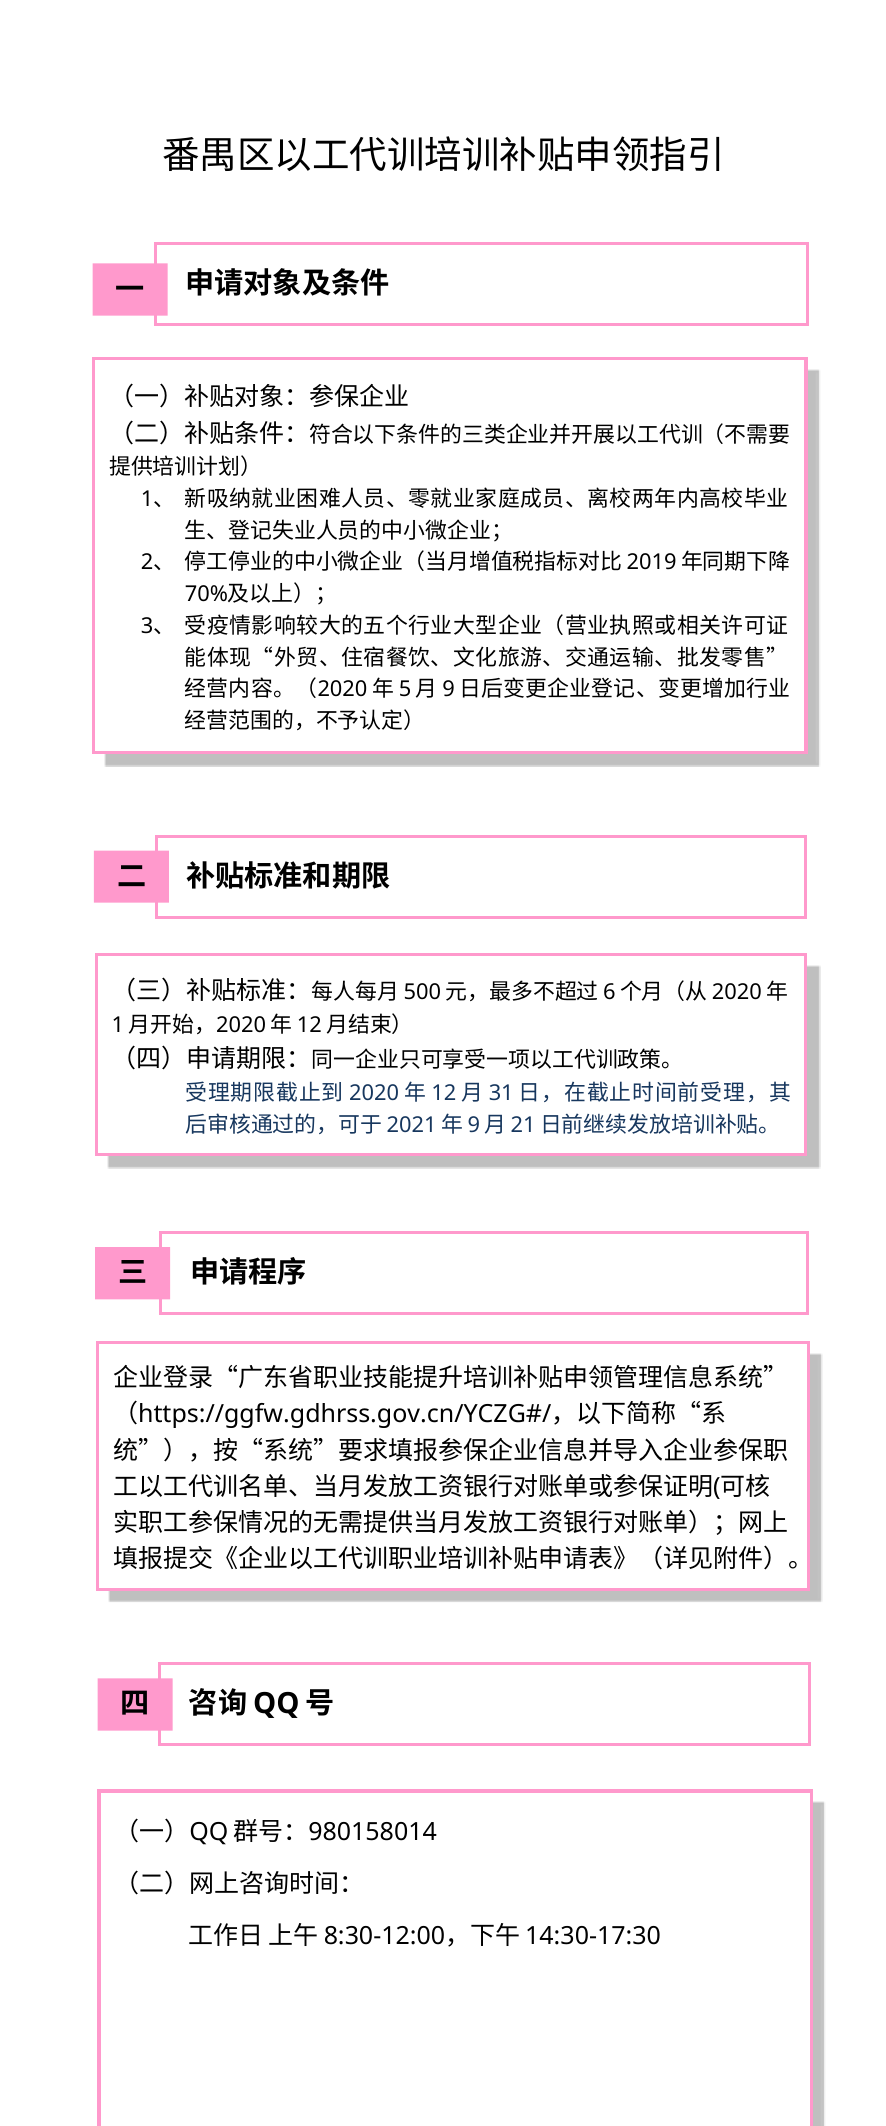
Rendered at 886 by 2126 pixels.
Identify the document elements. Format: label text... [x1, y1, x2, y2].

text 番禺区以工代训培训补贴申领指引 [89, 119, 797, 186]
